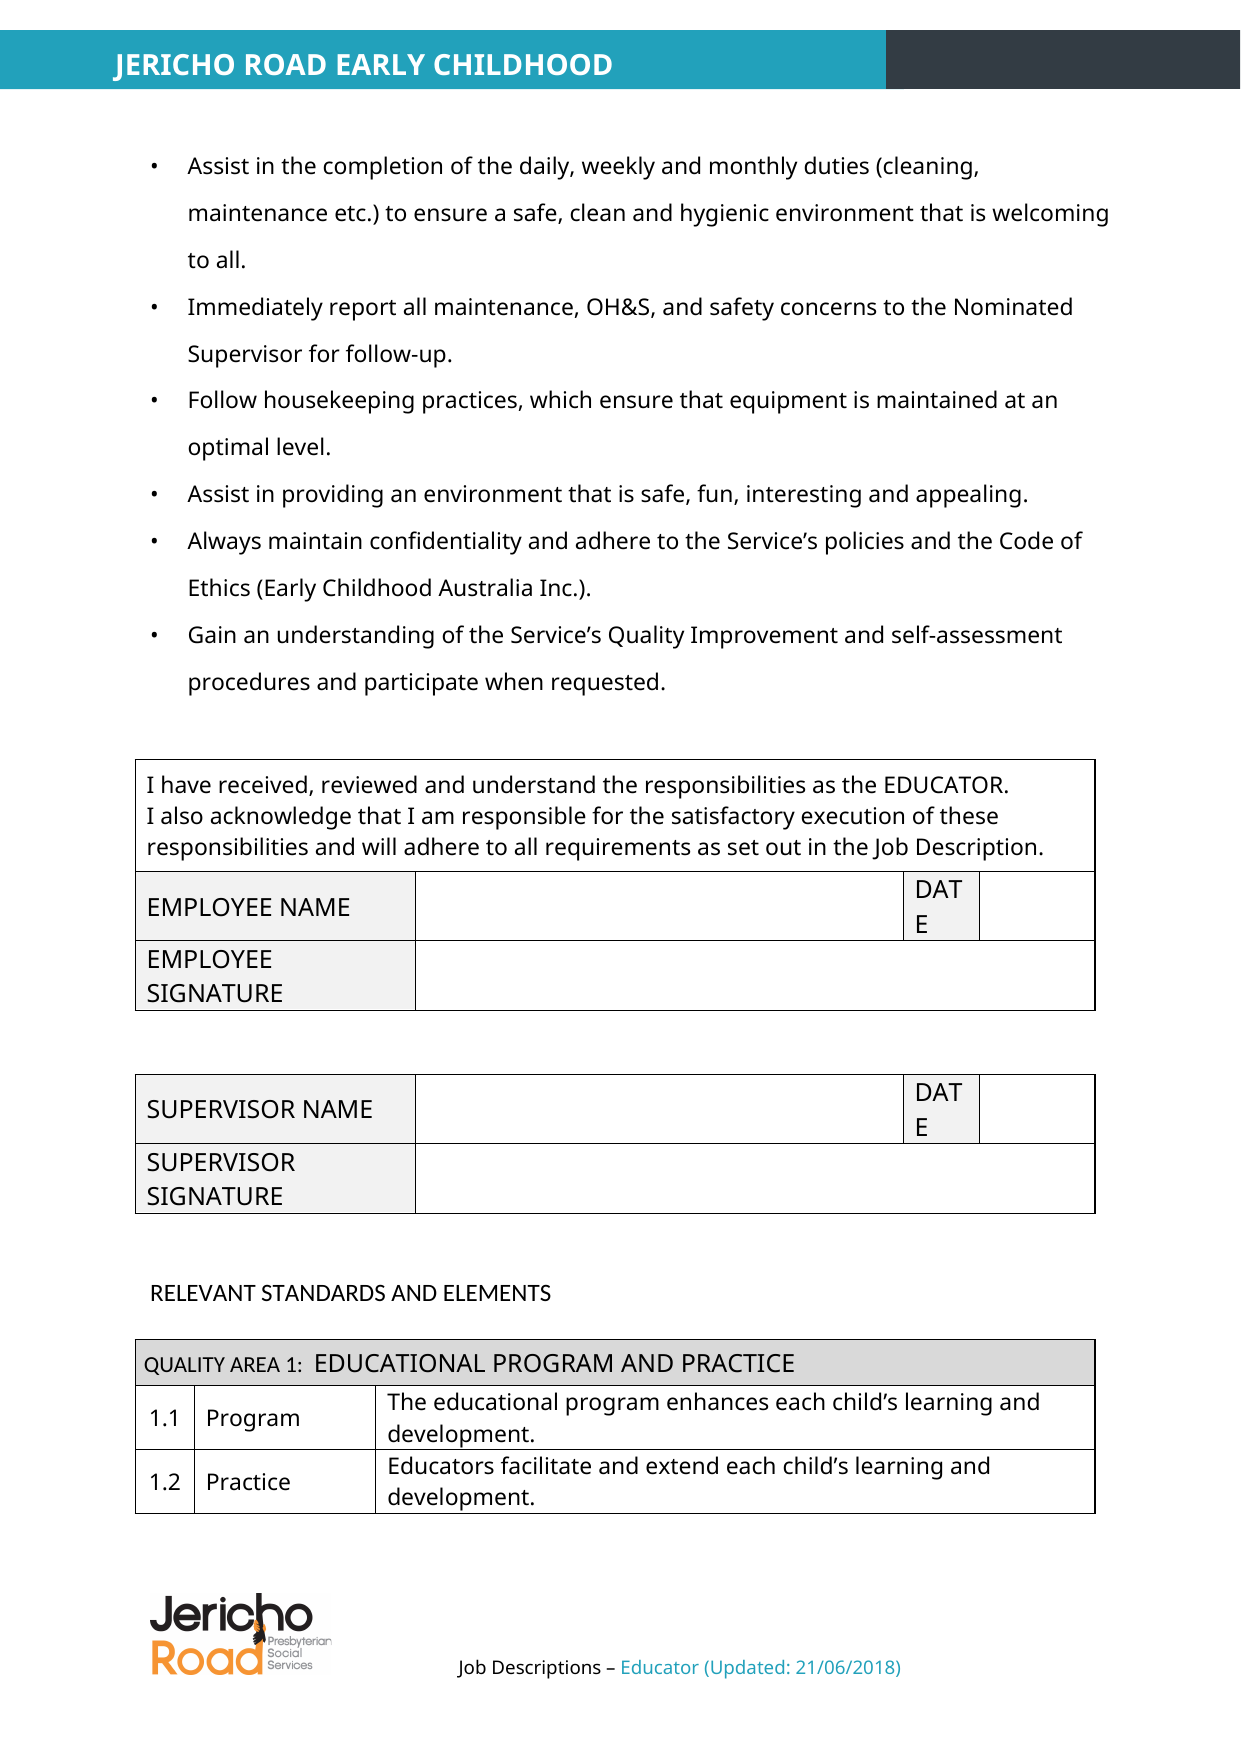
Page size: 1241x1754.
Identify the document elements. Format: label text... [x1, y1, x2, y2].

table_header SUPERVISOR NAME [136, 1075, 415, 1143]
list Immediately report all maintenance, OH&S, and safety concerns to the Nominated Supervisor for follow-up. [150, 291, 1122, 369]
table_header [980, 1075, 1094, 1143]
table_cell [980, 872, 1094, 940]
table_cell 1.2 [136, 1450, 194, 1512]
table_cell Educators facilitate and extend each child’s learning and development. [376, 1450, 1094, 1512]
table_cell 1.1 [136, 1386, 194, 1449]
table_header QUALITY AREA 1: EDUCATIONAL PROGRAM AND PRACTICE [136, 1340, 1094, 1385]
table_header [416, 1075, 903, 1143]
table_cell EMPLOYEE SIGNATURE [136, 941, 415, 1009]
list Assist in providing an environment that is safe, fun, interesting and appealing. [150, 478, 1122, 509]
list Assist in the completion of the daily, weekly and monthly duties (cleaning, maintenance etc.) to ensure a safe, clean and hygienic environment that is welcoming to all. [150, 150, 1122, 275]
table_header I have received, reviewed and understand the responsibilities as the EDUCATOR. I also acknowledge that I am responsible for the satisfactory execution of these responsibilities and will adhere to all requirements as set out in the Job Description. [136, 760, 1094, 871]
table_header DATE [904, 1075, 979, 1143]
picture [150, 1593, 332, 1675]
table_cell [416, 1144, 1094, 1212]
table_cell [416, 941, 1094, 1009]
list Always maintain confidentiality and adhere to the Service’s policies and the Code of Ethics (Early Childhood Australia Inc.). [150, 525, 1122, 603]
list Follow housekeeping practices, which ensure that equipment is maintained at an optimal level. [150, 384, 1122, 462]
list Gain an understanding of the Service’s Quality Improvement and self-assessment procedures and participate when requested. [150, 619, 1122, 697]
table_cell Program [195, 1386, 375, 1449]
table_cell The educational program enhances each child’s learning and development. [376, 1386, 1094, 1449]
table_cell Practice [195, 1450, 375, 1512]
table_cell [416, 872, 903, 940]
table_cell DATE [904, 872, 979, 940]
text RELEVANT STANDARDS AND ELEMENTS [150, 1277, 1122, 1307]
table_cell SUPERVISOR SIGNATURE [136, 1144, 415, 1212]
table_cell EMPLOYEE NAME [136, 872, 415, 940]
